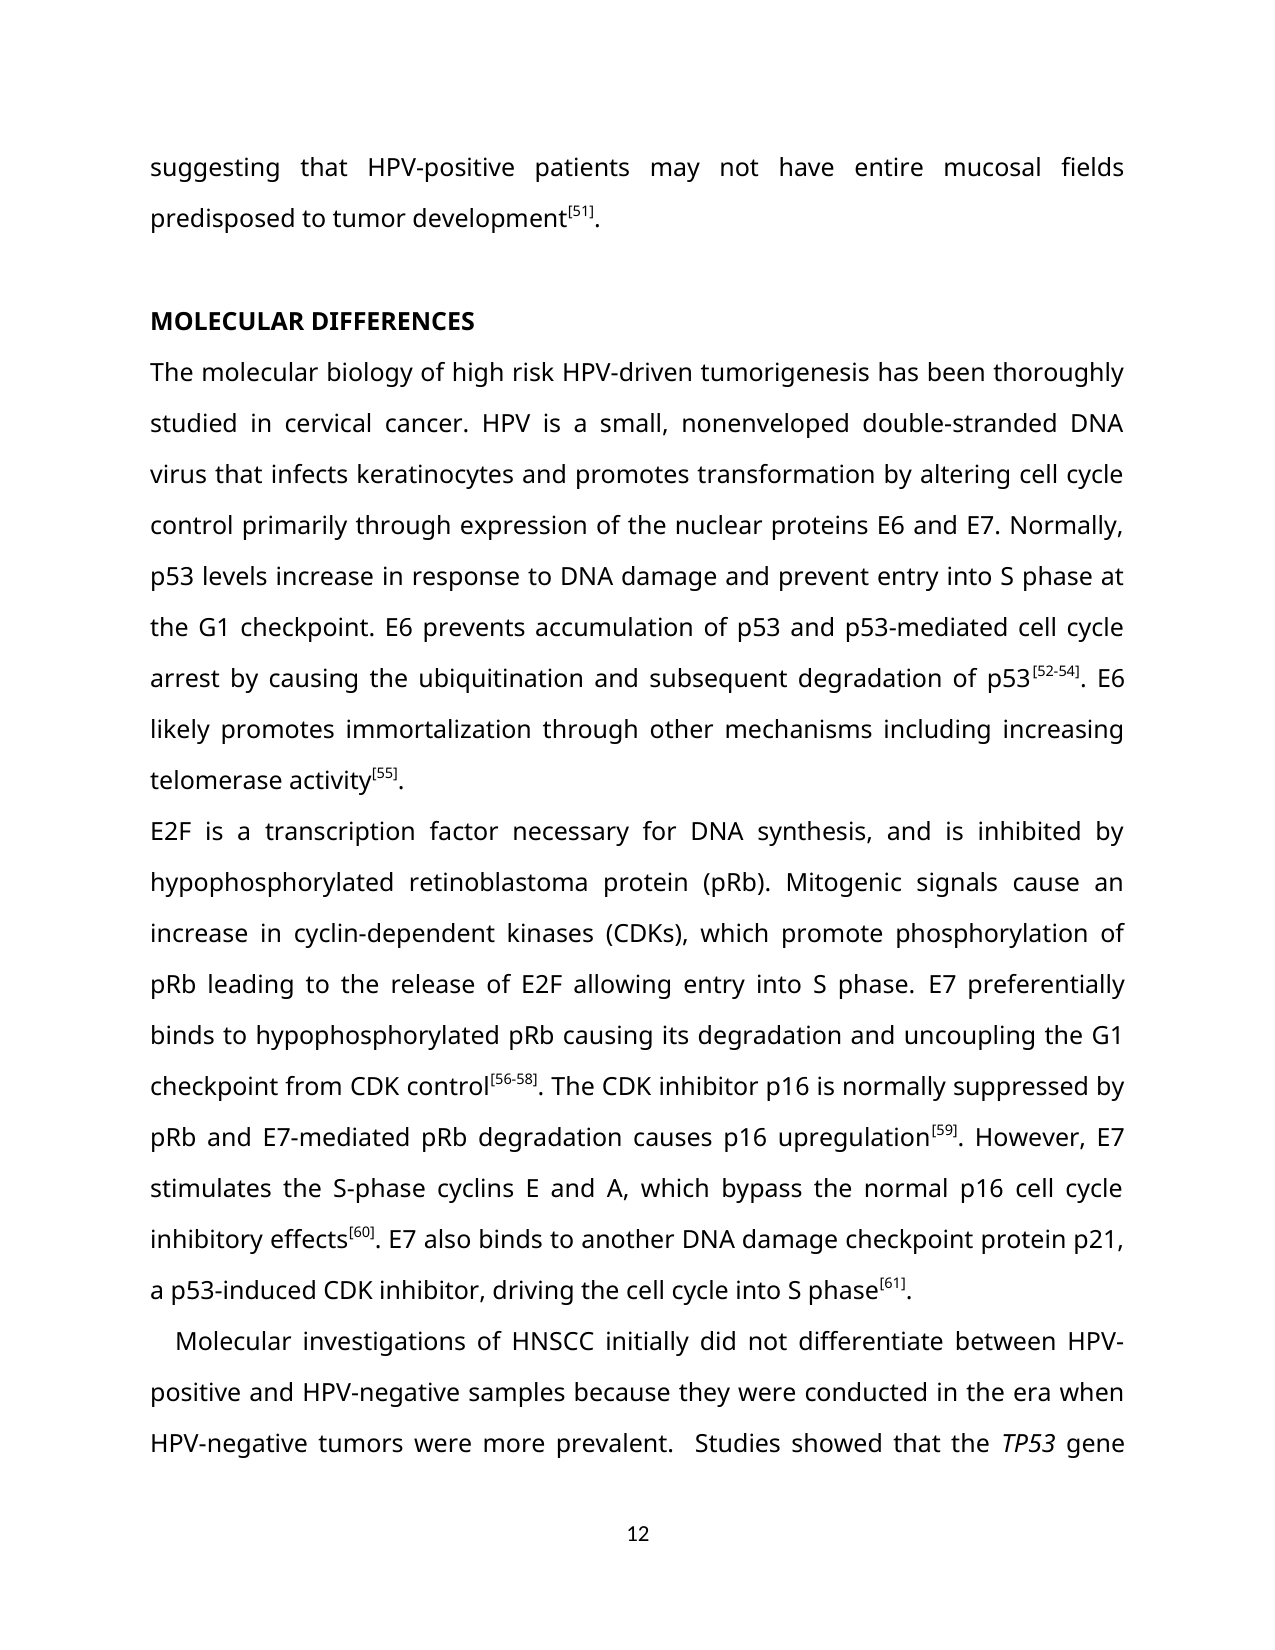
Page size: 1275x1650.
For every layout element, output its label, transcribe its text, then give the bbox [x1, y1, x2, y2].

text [150, 1324, 1125, 1460]
text E2F is a transcription factor necessary for DNA synthesis, and is inhibited by hypophosphorylated retinoblastoma protein (pRb). Mitogenic signals cause an increase in cyclin-dependent kinases (CDKs), which promote phosphorylation of pRb leading to the release of E2F allowing entry into S phase. E7 preferentially binds to hypophosphorylated pRb causing its degradation and uncoupling the G1 checkpoint from CDK control[56-58]. The CDK inhibitor p16 is normally suppressed by pRb and E7-mediated pRb degradation causes p16 upregulation[59]. However, E7 stimulates the S-phase cyclins E and A, which bypass the normal p16 cell cycle inhibitory effects[60]. E7 also binds to another DNA damage checkpoint protein p21, a p53-induced CDK inhibitor, driving the cell cycle into S phase[61]. [150, 813, 1125, 1307]
text MOLECULAR DIFFERENCES [150, 303, 1125, 337]
text The molecular biology of high risk HPV-driven tumorigenesis has been thoroughly studied in cervical cancer. HPV is a small, nonenveloped double-stranded DNA virus that infects keratinocytes and promotes transformation by altering cell cycle control primarily through expression of the nuclear proteins E6 and E7. Normally, p53 levels increase in response to DNA damage and prevent entry into S phase at the G1 checkpoint. E6 prevents accumulation of p53 and p53-mediated cell cycle arrest by causing the ubiquitination and subsequent degradation of p53[52-54]. E6 likely promotes immortalization through other mechanisms including increasing telomerase activity[55]. [150, 354, 1125, 797]
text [150, 150, 1125, 235]
